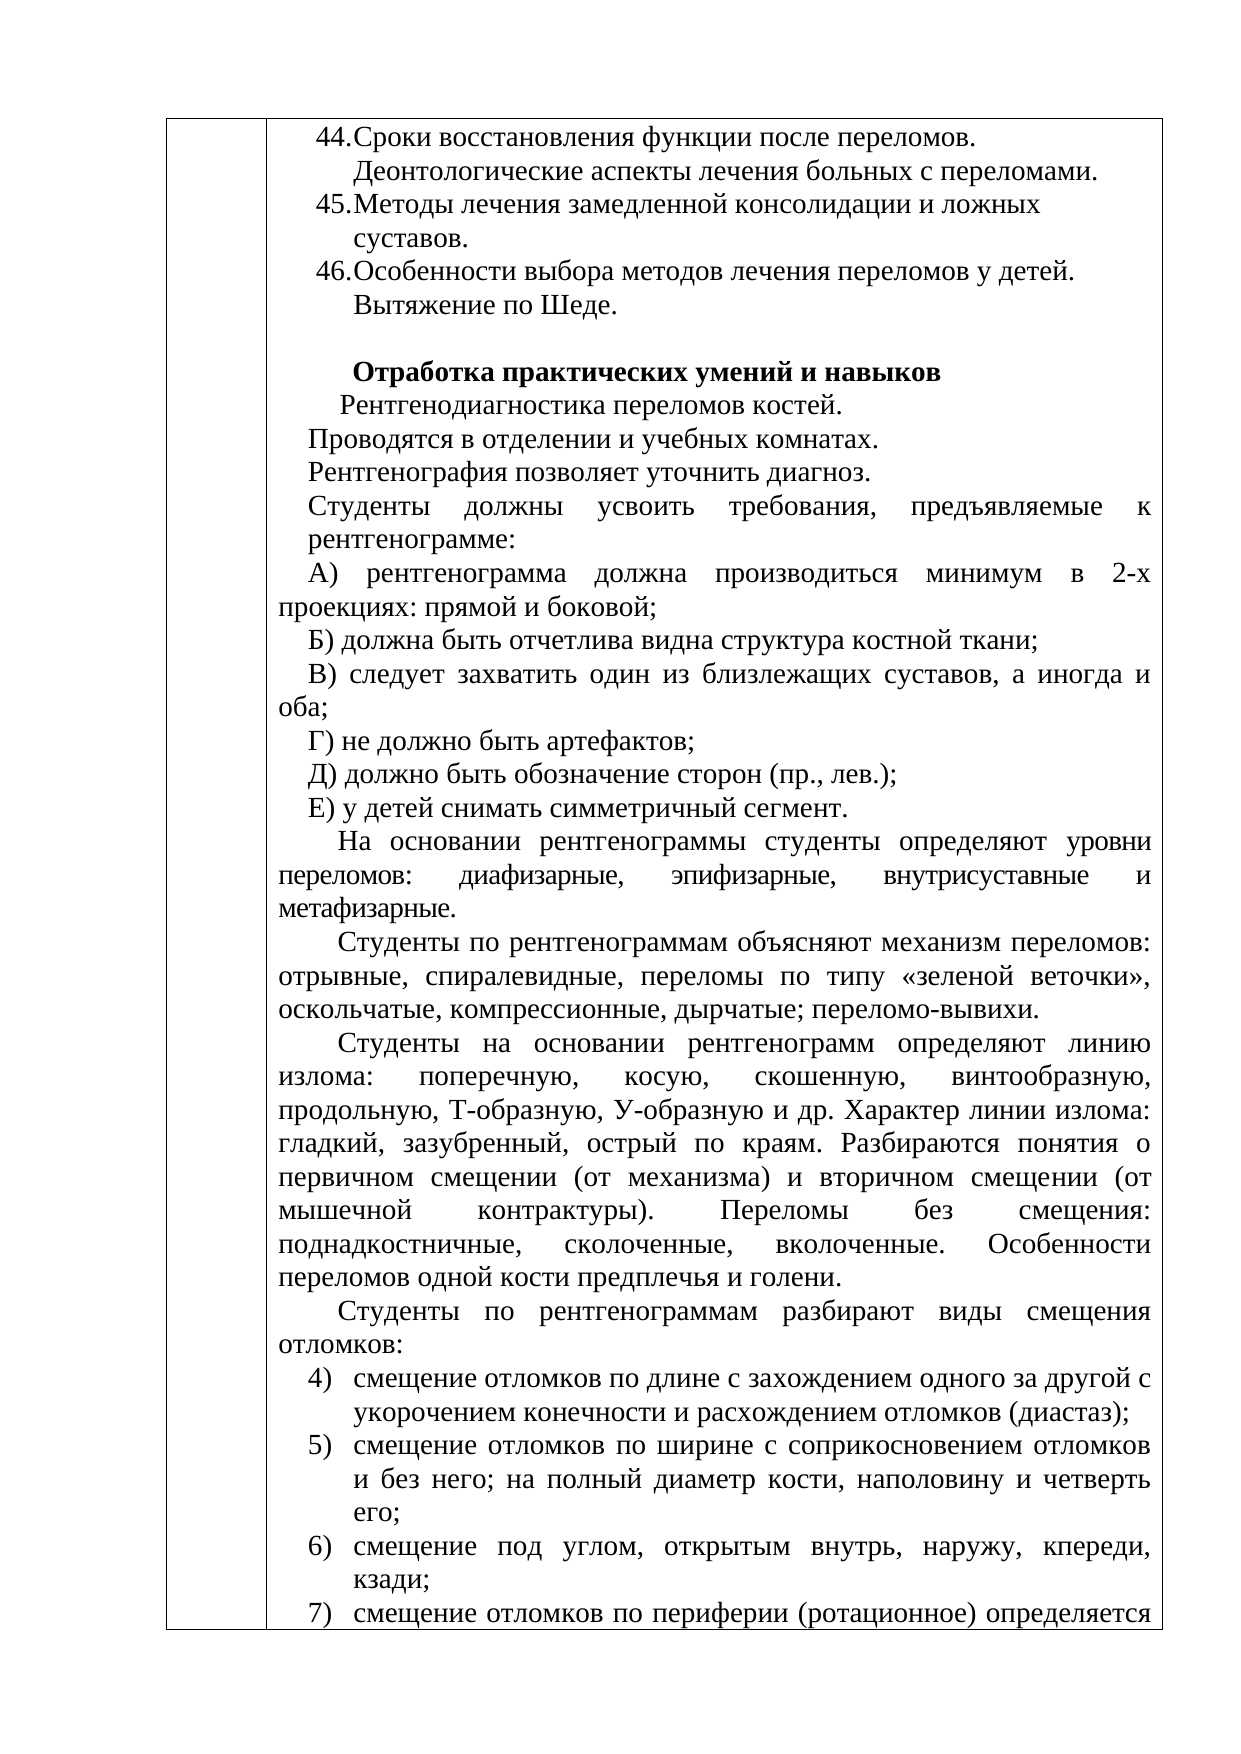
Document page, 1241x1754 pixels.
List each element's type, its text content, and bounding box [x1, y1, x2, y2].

table_cell 3 [167, 119, 266, 1628]
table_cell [267, 119, 1162, 1628]
